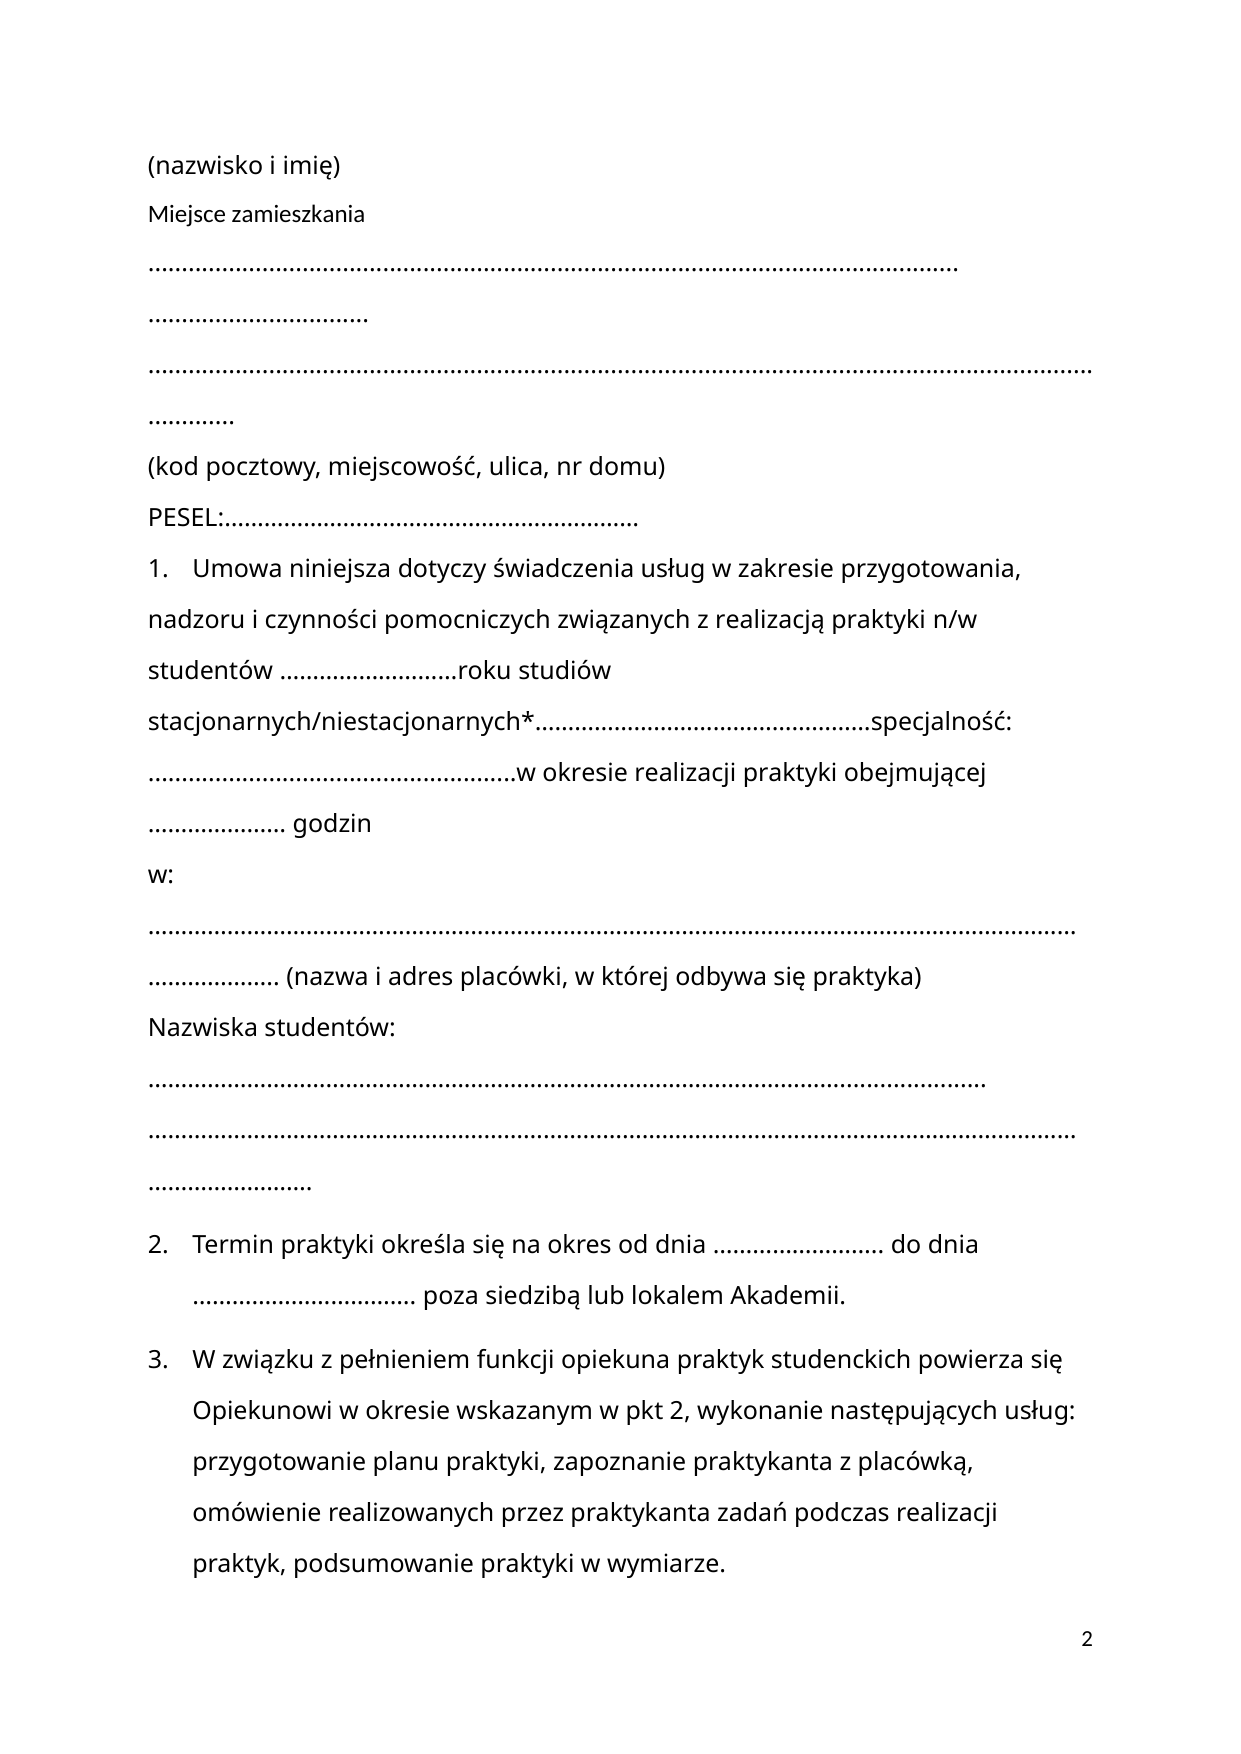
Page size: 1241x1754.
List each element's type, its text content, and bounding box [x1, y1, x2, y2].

text PESEL:……………………………………………………… [148, 499, 1093, 534]
list Termin praktyki określa się na okres od dnia …………………….. do dnia ……………………………. poza siedzibą lub lokalem Akademii. [148, 1227, 1093, 1312]
text Miejsce zamieszkania [148, 199, 1093, 229]
text (nazwisko i imię) [148, 148, 1093, 182]
text w: …………………………………………………………………………………………………………………………………………….. (nazwa i adres placówki, w której odbywa się praktyka) [148, 857, 1093, 993]
text Nazwiska studentów:……………………………………………………………………………………………...................... [148, 1010, 1093, 1095]
text .......................................................................................................................................................... [148, 244, 1093, 329]
list W związku z pełnieniem funkcji opiekuna praktyk studenckich powierza się Opiekunowi w okresie wskazanym w pkt 2, wykonanie następujących usług: przygotowanie planu praktyki, zapoznanie praktykanta z placówką, omówienie realizowanych przez praktykanta zadań podczas realizacji praktyk, podsumowanie praktyki w wymiarze. [148, 1341, 1093, 1579]
text …………………………………………………………………………………………………………………………………………………. [148, 1112, 1093, 1197]
text .......................................................................................................................................................... [148, 346, 1093, 432]
text (kod pocztowy, miejscowość, ulica, nr domu) [148, 448, 1093, 483]
text 1. Umowa niniejsza dotyczy świadczenia usług w zakresie przygotowania, nadzoru i czynności pomocniczych związanych z realizacją praktyki n/w studentów ………………………roku studiów stacjonarnych/niestacjonarnych*……………………………………………specjalność: .......................................................w okresie realizacji praktyki obejmującej ………………… godzin [148, 551, 1093, 840]
